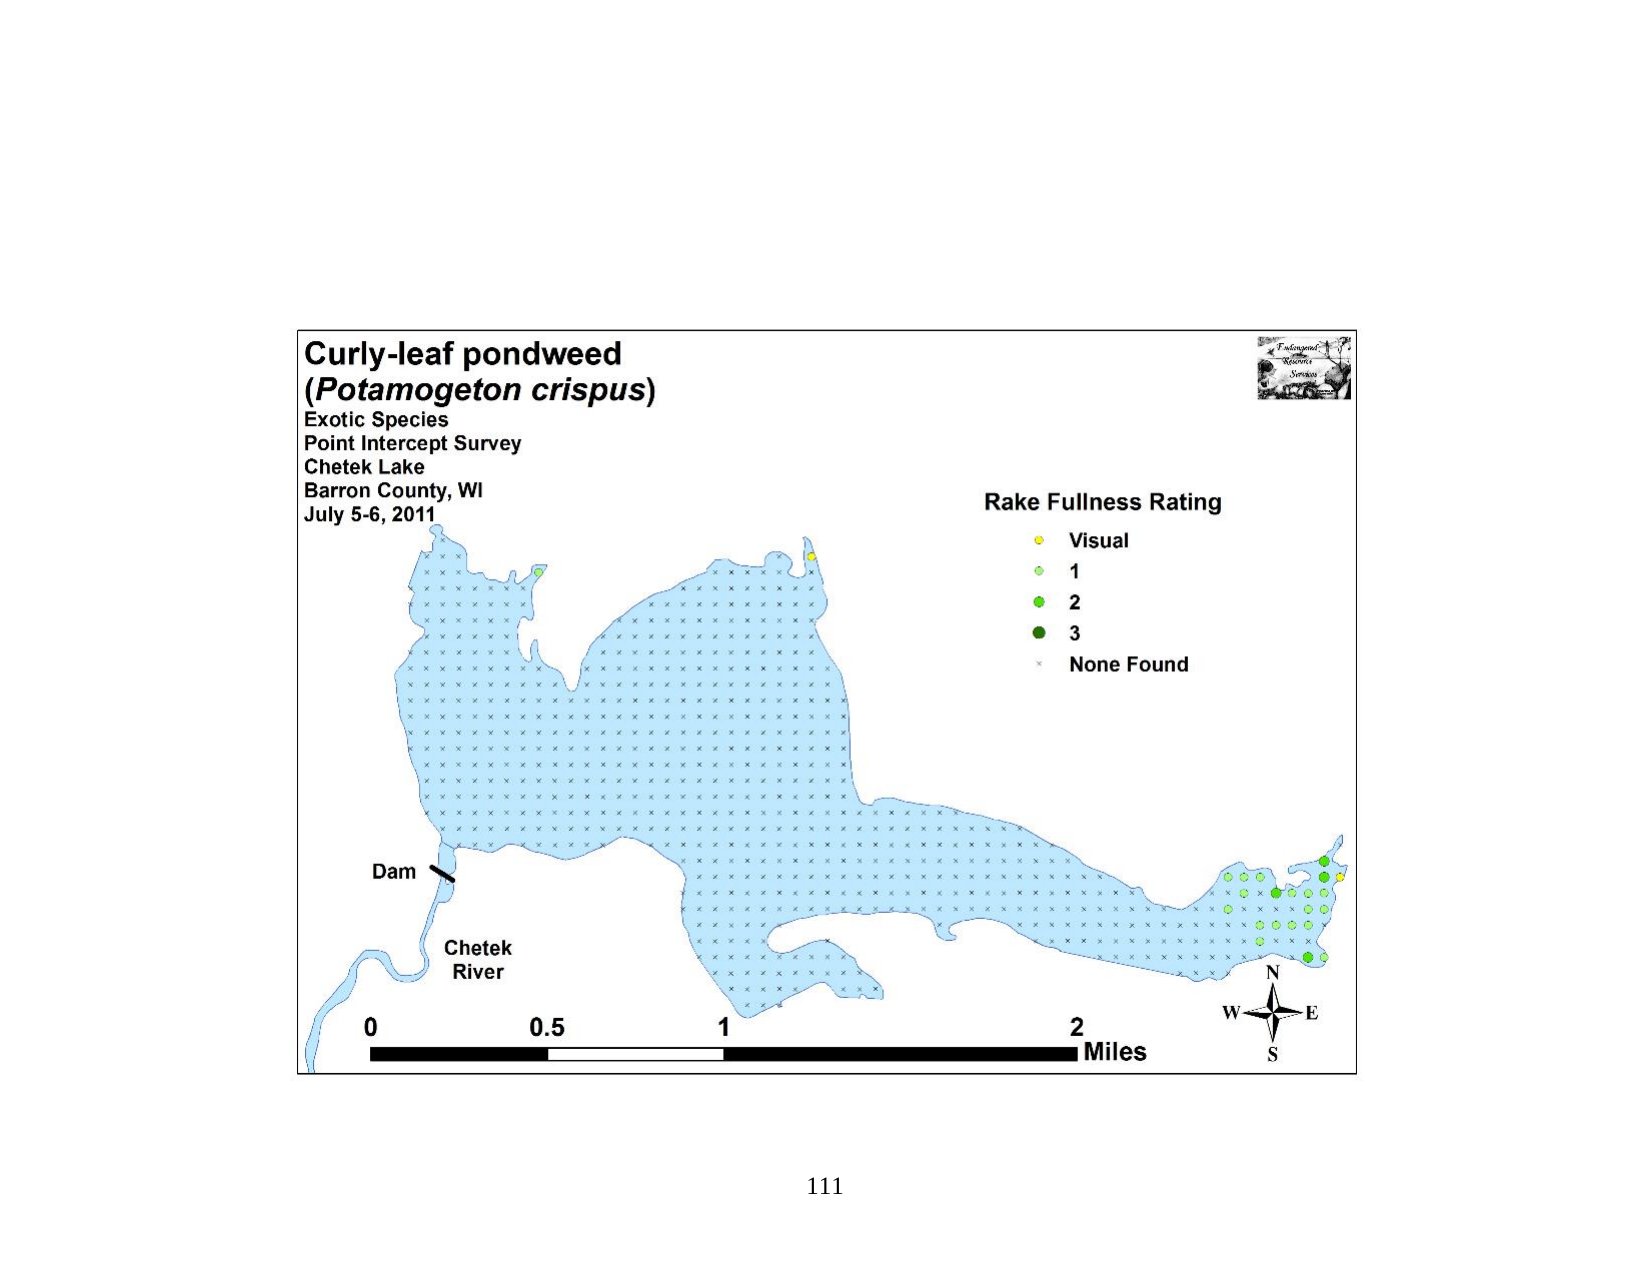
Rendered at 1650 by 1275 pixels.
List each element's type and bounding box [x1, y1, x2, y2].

picture [242, 225, 1408, 1125]
